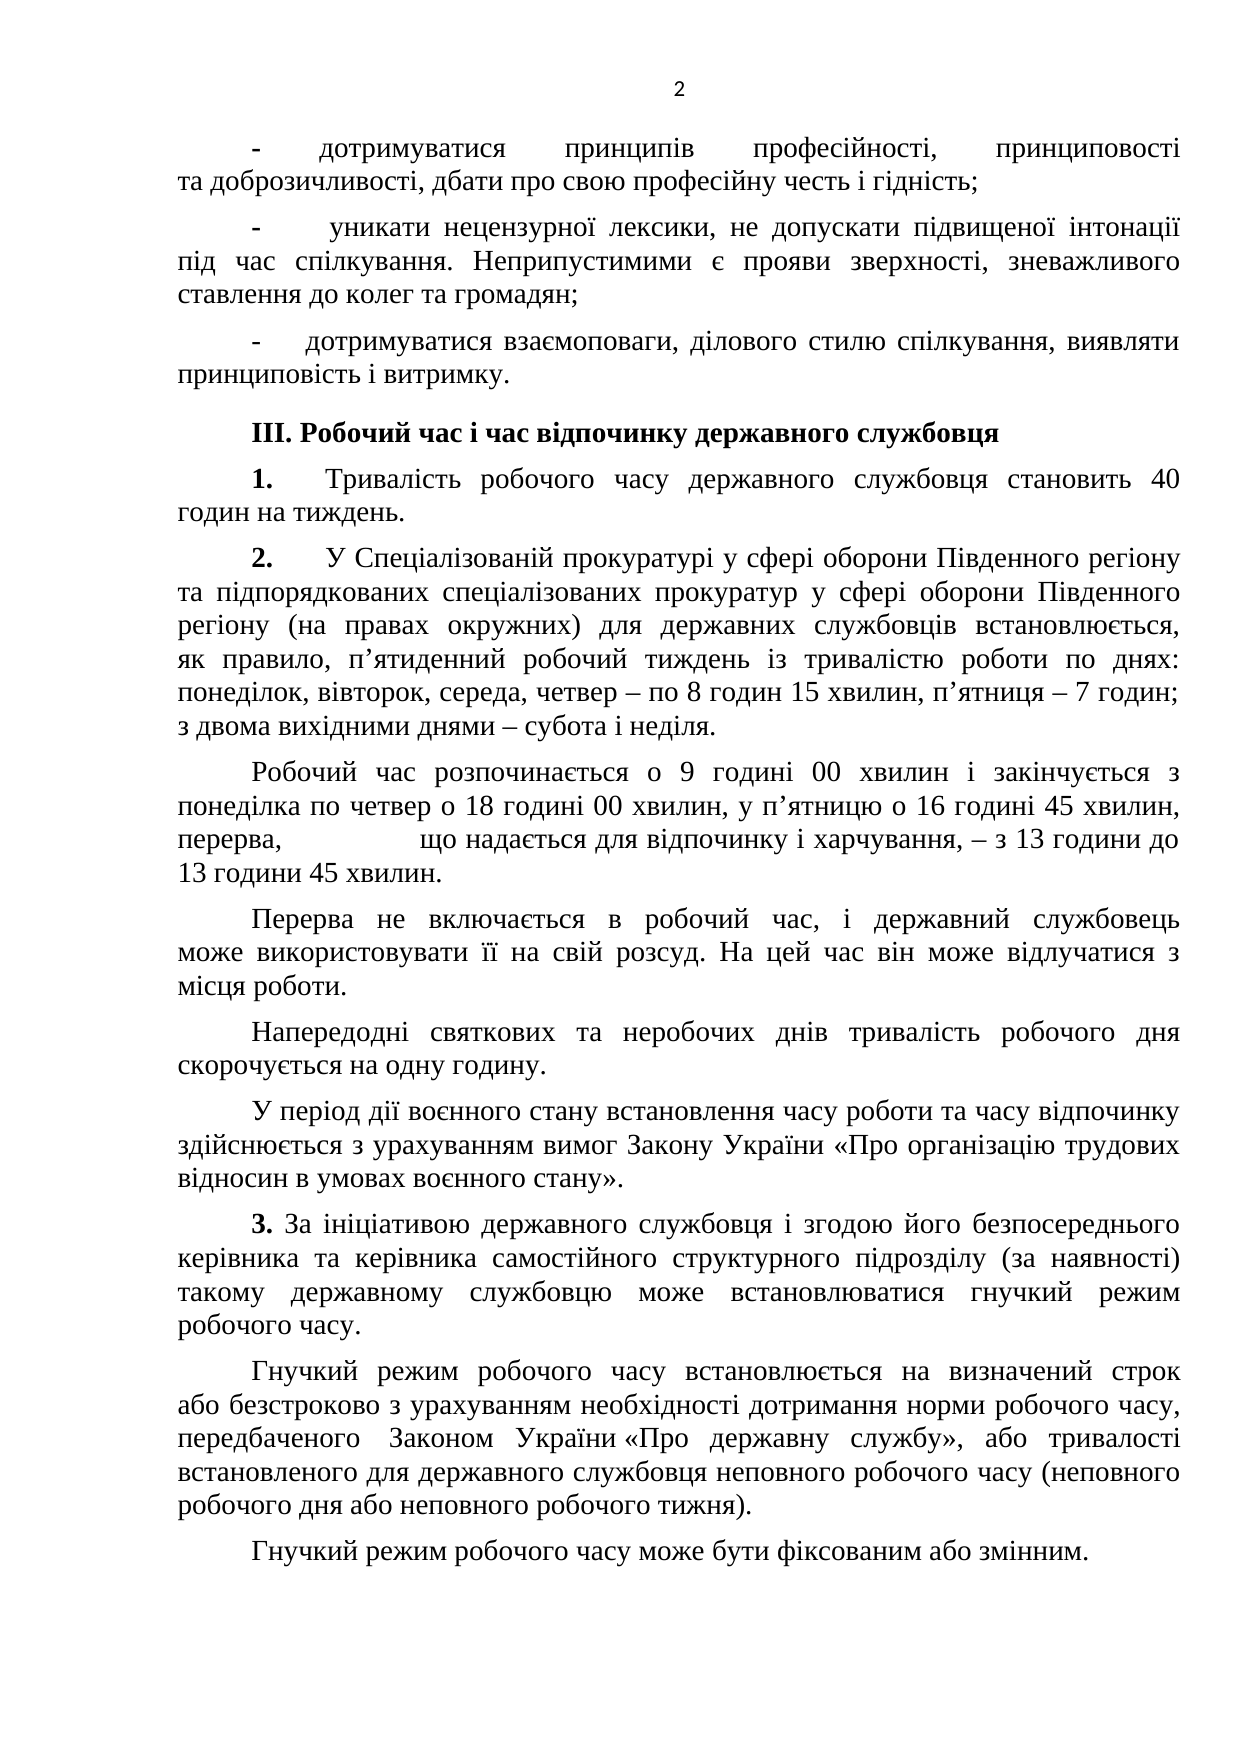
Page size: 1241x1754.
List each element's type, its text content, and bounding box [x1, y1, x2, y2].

text 1. Тривалість робочого часу державного службовця становить 40 годин на тиждень. [177, 461, 1181, 528]
text 3. За ініціативою державного службовця і згодою його безпосереднього керівника та керівника самостійного структурного підрозділу (за наявності) такому державному службовцю може встановлюватися гнучкий режим робочого часу. [177, 1207, 1181, 1341]
text Робочий час розпочинається о 9 годині 00 хвилин і закінчується з понеділка по четвер о 18 годині 00 хвилин, у п’ятницю о 16 годині 45 хвилин, перерва, що надається для відпочинку і харчування, – з 13 години до 13 години 45 хвилин. [177, 754, 1181, 888]
text - дотримуватися принципів професійності, принциповості та доброзичливості, дбати про свою професійну честь і гідність; [177, 130, 1181, 197]
text - уникати нецензурної лексики, не допускати підвищеної інтонації під час спілкування. Неприпустимими є прояви зверхності, зневажливого ставлення до колег та громадян; [177, 209, 1181, 310]
text Перерва не включається в робочий час, і державний службовець може використовувати її на свій розсуд. На цей час він може відлучатися з місця роботи. [177, 901, 1181, 1001]
text ІІІ. Робочий час і час відпочинку державного службовця [177, 415, 1181, 448]
text У період дії воєнного стану встановлення часу роботи та часу відпочинку здійснюється з урахуванням вимог Закону України «Про організацію трудових відносин в умовах воєнного стану». [177, 1093, 1181, 1194]
text Напередодні святкових та неробочих днів тривалість робочого дня скорочується на одну годину. [177, 1014, 1181, 1081]
text 2. У Спеціалізованій прокуратурі у сфері оборони Південного регіону та підпорядкованих спеціалізованих прокуратур у сфері оборони Південного регіону (на правах окружних) для державних службовців встановлюється, як правило, п’ятиденний робочий тиждень із тривалістю роботи по днях: понеділок, вівторок, середа, четвер – по 8 годин 15 хвилин, п’ятниця – 7 годин; з двома вихідними днями – субота і неділя. [177, 540, 1181, 742]
text Гнучкий режим робочого часу встановлюється на визначений строк або безстроково з урахуванням необхідності дотримання норми робочого часу, передбаченого Законом України «Про державну службу», або тривалості встановленого для державного службовця неповного робочого часу (неповного робочого дня або неповного робочого тижня). [177, 1353, 1181, 1521]
text Гнучкий режим робочого часу може бути фіксованим або змінним. [177, 1533, 1181, 1567]
text - дотримуватися взаємоповаги, ділового стилю спілкування, виявляти принциповість і витримку. [177, 323, 1181, 390]
